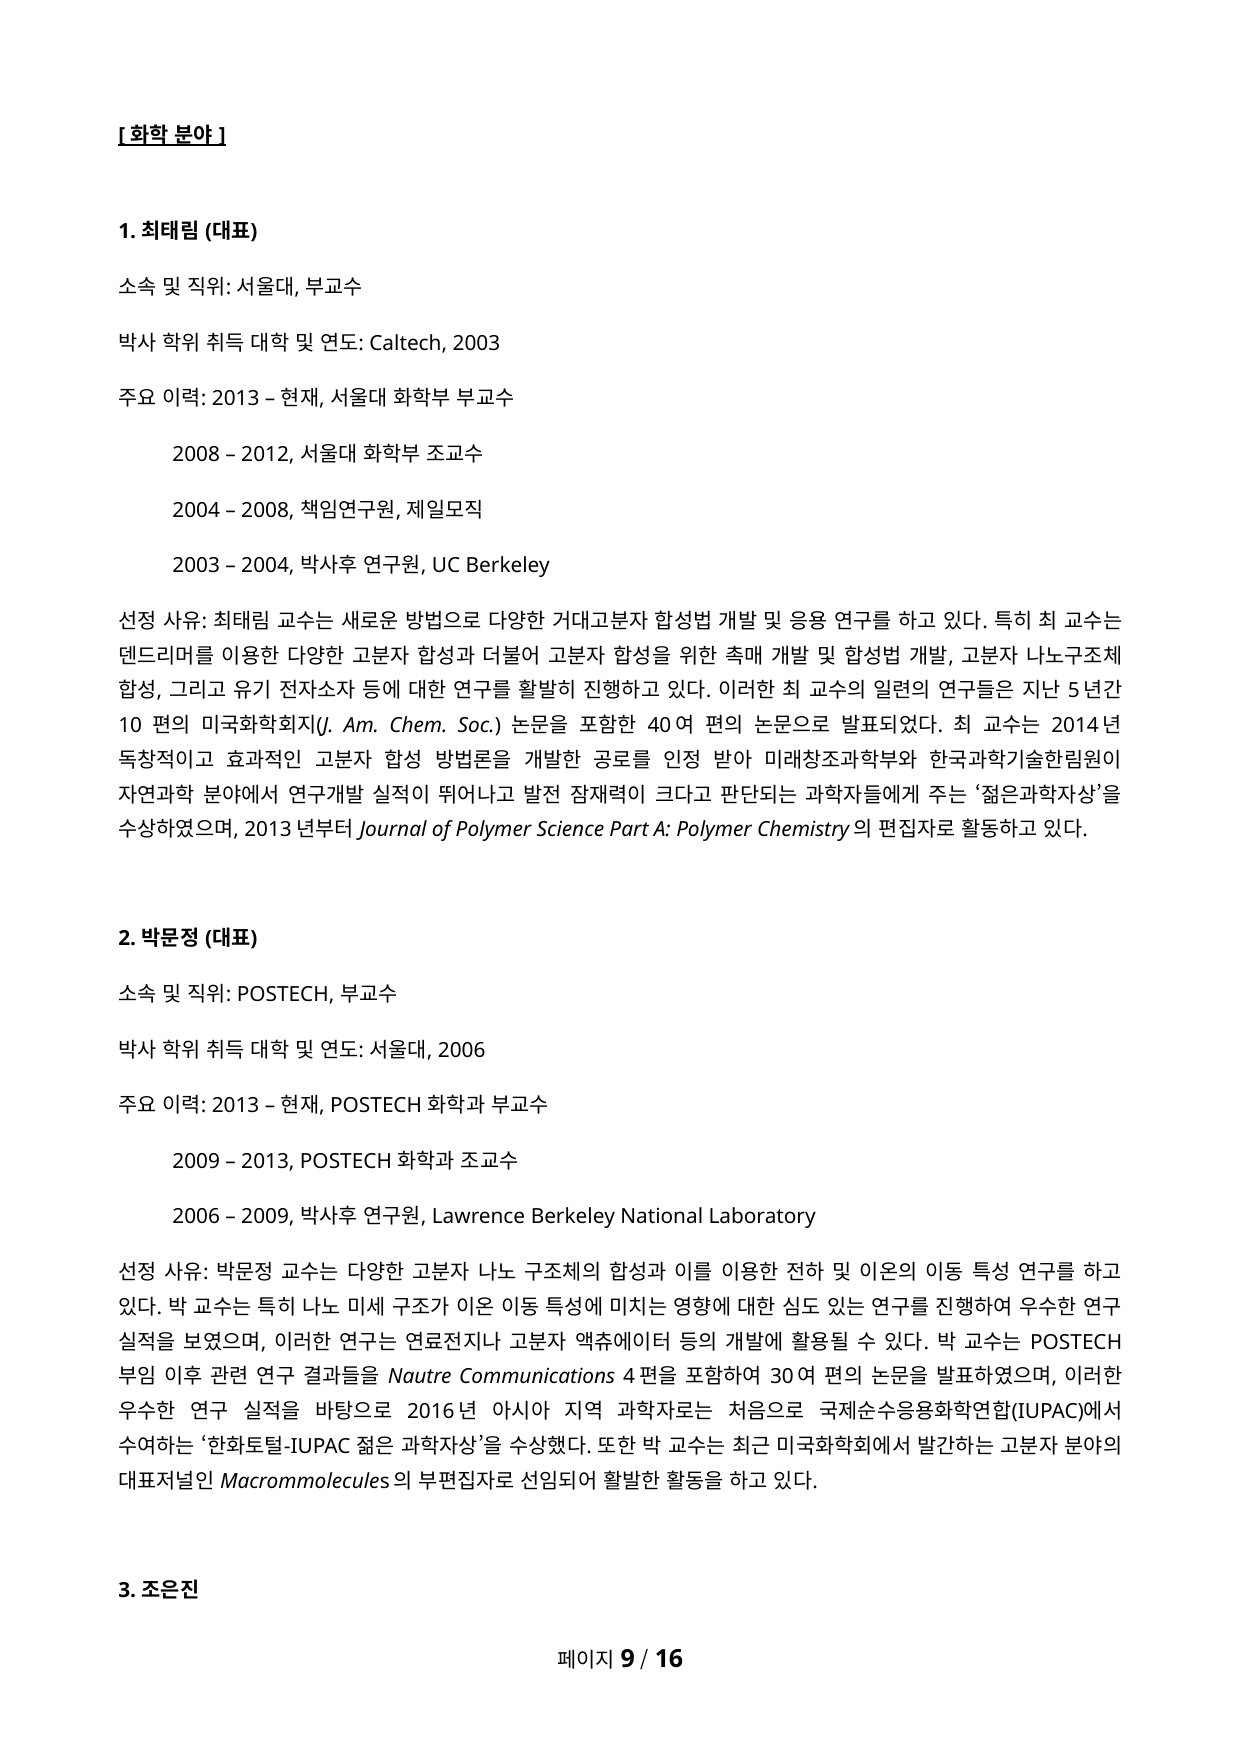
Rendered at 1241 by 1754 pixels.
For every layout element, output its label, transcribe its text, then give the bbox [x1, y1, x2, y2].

text 선정 사유: 박문정 교수는 다양한 고분자 나노 구조체의 합성과 이를 이용한 전하 및 이온의 이동 특성 연구를 하고 있다. 박 교수는 특히 나노 미세 구조가 이온 이동 특성에 미치는 영향에 대한 심도 있는 연구를 진행하여 우수한 연구 실적을 보였으며, 이러한 연구는 연료전지나 고분자 액츄에이터 등의 개발에 활용될 수 있다. 박 교수는 POSTECH 부임 이후 관련 연구 결과들을 Nautre Communications 4편을 포함하여 30여 편의 논문을 발표하였으며, 이러한 우수한 연구 실적을 바탕으로 2016년 아시아 지역 과학자로는 처음으로 국제순수응용화학연합(IUPAC)에서 수여하는 ‘한화토털-IUPAC 젊은 과학자상’을 수상했다. 또한 박 교수는 최근 미국화학회에서 발간하는 고분자 분야의 대표저널인 Macrommolecules의 부편집자로 선임되어 활발한 활동을 하고 있다. [118, 1255, 1122, 1494]
text 3. 조은진 [118, 1573, 1122, 1603]
text 2004 – 2008, 책임연구원, 제일모직 [118, 493, 1122, 523]
text 선정 사유: 최태림 교수는 새로운 방법으로 다양한 거대고분자 합성법 개발 및 응용 연구를 하고 있다. 특히 최 교수는 덴드리머를 이용한 다양한 고분자 합성과 더불어 고분자 합성을 위한 촉매 개발 및 합성법 개발, 고분자 나노구조체 합성, 그리고 유기 전자소자 등에 대한 연구를 활발히 진행하고 있다. 이러한 최 교수의 일련의 연구들은 지난 5년간 10 편의 미국화학회지(J. Am. Chem. Soc.) 논문을 포함한 40여 편의 논문으로 발표되었다. 최 교수는 2014년 독창적이고 효과적인 고분자 합성 방법론을 개발한 공로를 인정 받아 미래창조과학부와 한국과학기술한림원이 자연과학 분야에서 연구개발 실적이 뛰어나고 발전 잠재력이 크다고 판단되는 과학자들에게 주는 ‘젊은과학자상’을 수상하였으며, 2013년부터 Journal of Polymer Science Part A: Polymer Chemistry의 편집자로 활동하고 있다. [118, 604, 1122, 843]
text 2009 – 2013, POSTECH 화학과 조교수 [118, 1144, 1122, 1174]
text [ 화학 분야 ] [118, 118, 1122, 148]
text 2. 박문정 (대표) [118, 922, 1122, 952]
text 1. 최태림 (대표) [118, 215, 1122, 245]
text 소속 및 직위: POSTECH, 부교수 [118, 977, 1122, 1008]
text 주요 이력: 2013 – 현재, POSTECH 화학과 부교수 [118, 1088, 1122, 1119]
text 소속 및 직위: 서울대, 부교수 [118, 270, 1122, 301]
text 2008 – 2012, 서울대 화학부 조교수 [118, 437, 1122, 467]
text 2003 – 2004, 박사후 연구원, UC Berkeley [118, 548, 1122, 579]
text 박사 학위 취득 대학 및 연도: 서울대, 2006 [118, 1033, 1122, 1063]
text 2006 – 2009, 박사후 연구원, Lawrence Berkeley National Laboratory [118, 1200, 1122, 1230]
text 주요 이력: 2013 – 현재, 서울대 화학부 부교수 [118, 382, 1122, 412]
text 박사 학위 취득 대학 및 연도: Caltech, 2003 [118, 326, 1122, 356]
